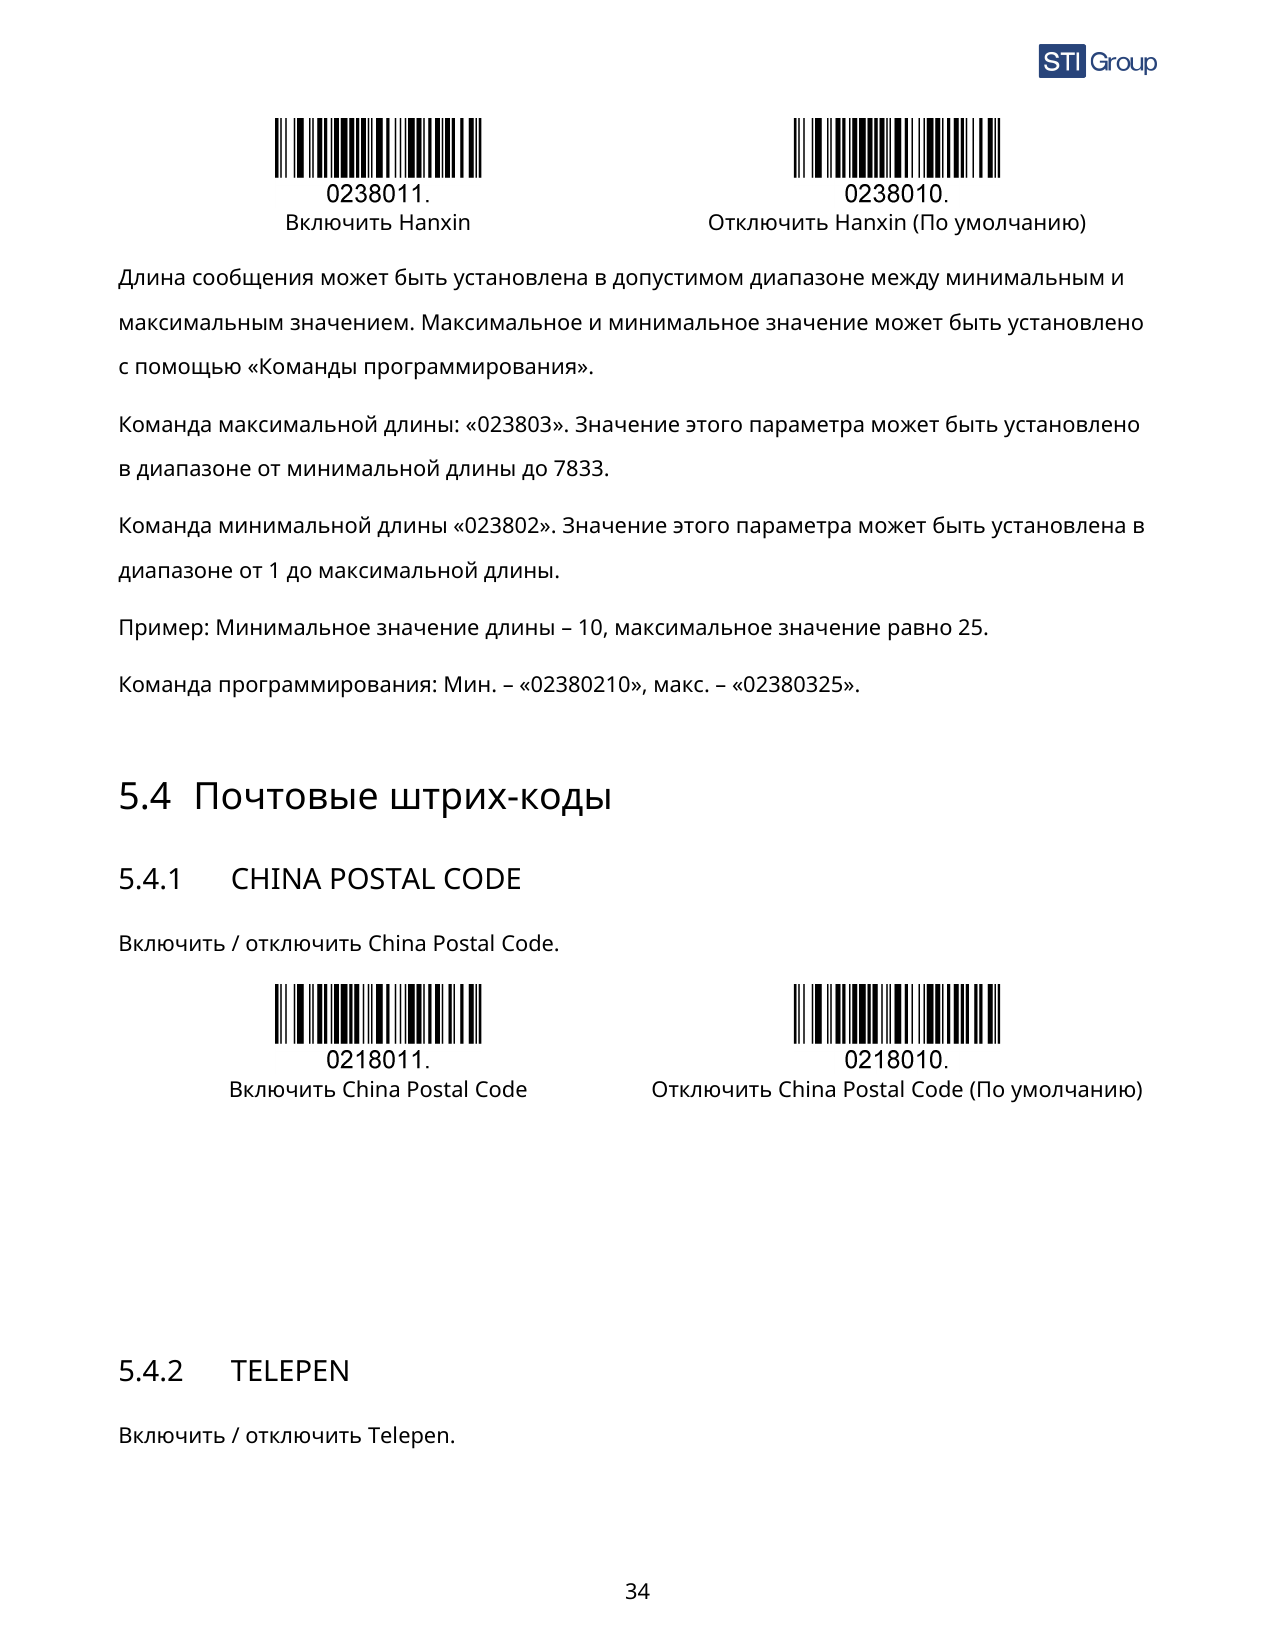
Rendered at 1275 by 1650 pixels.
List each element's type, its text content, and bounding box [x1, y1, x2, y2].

picture [793, 984, 1001, 1074]
picture [275, 118, 482, 208]
text Длина сообщения может быть установлена в допустимом диапазоне между минимальным и максимальным значением. Максимальное и минимальное значение может быть установлено с помощью «Команды программирования». [118, 262, 1157, 381]
text Пример: Минимальное значение длины – 10, максимальное значение равно 25. [118, 612, 1157, 642]
table_header Отключить Hanxin (По умолчанию) [638, 118, 1156, 237]
subtitle China Postal Code [118, 858, 1157, 898]
text Команда максимальной длины: «023803». Значение этого параметра может быть установлено в диапазоне от минимальной длины до 7833. [118, 408, 1157, 483]
picture [793, 118, 1001, 208]
text Включить / отключить Telepen. [118, 1420, 1157, 1449]
table_header Включить China Postal Code [119, 985, 637, 1104]
subtitle Telepen [118, 1350, 1157, 1390]
picture [1038, 44, 1157, 78]
table_header Включить Hanxin [119, 118, 637, 237]
text Команда программирования: Мин. – «02380210», макс. – «02380325». [118, 669, 1157, 699]
subtitle Почтовые штрих-коды [118, 769, 1157, 820]
table_header Отключить China Postal Code (По умолчанию) [638, 985, 1156, 1104]
text Команда минимальной длины «023802». Значение этого параметра может быть установлена в диапазоне от 1 до максимальной длины. [118, 510, 1157, 585]
picture [275, 984, 482, 1074]
text Включить / отключить China Postal Code. [118, 928, 1157, 957]
